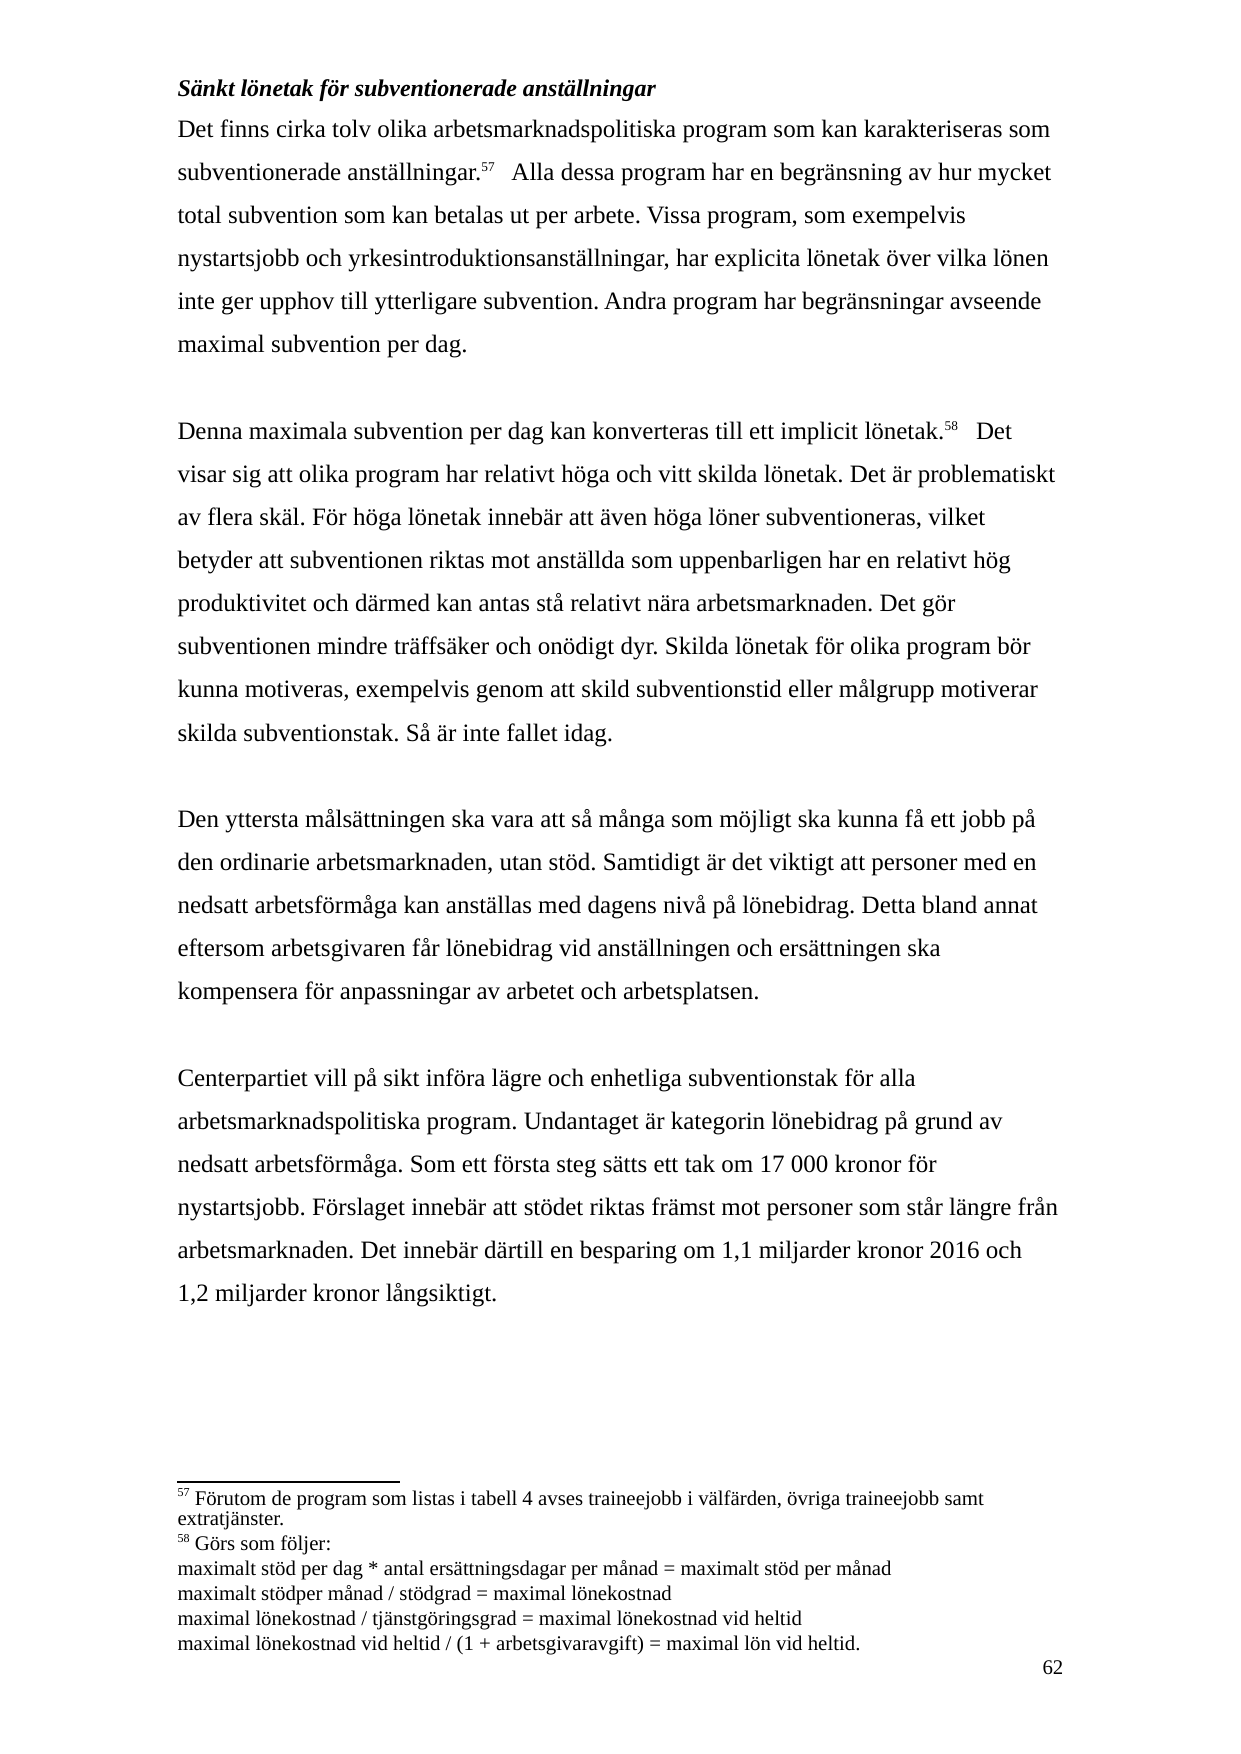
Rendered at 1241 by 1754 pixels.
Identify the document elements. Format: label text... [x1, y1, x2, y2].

text Centerpartiet vill på sikt införa lägre och enhetliga subventionstak för alla arbetsmarknadspolitiska program. Undantaget är kategorin lönebidrag på grund av nedsatt arbetsförmåga. Som ett första steg sätts ett tak om 17 000 kronor för nystartsjobb. Förslaget innebär att stödet riktas främst mot personer som står längre från arbetsmarknaden. Det innebär därtill en besparing om 1,1 miljarder kronor 2016 och 1,2 miljarder kronor långsiktigt. [177, 1063, 1063, 1307]
text Det finns cirka tolv olika arbetsmarknadspolitiska program som kan karakteriseras som subventionerade anställningar. Alla dessa program har en begränsning av hur mycket total subvention som kan betalas ut per arbete. Vissa program, som exempelvis nystartsjobb och yrkesintroduktionsanställningar, har explicita lönetak över vilka lönen inte ger upphov till ytterligare subvention. Andra program har begränsningar avseende maximal subvention per dag. [177, 114, 1063, 358]
text Den yttersta målsättningen ska vara att så många som möjligt ska kunna få ett jobb på den ordinarie arbetsmarknaden, utan stöd. Samtidigt är det viktigt att personer med en nedsatt arbetsförmåga kan anställas med dagens nivå på lönebidrag. Detta bland annat eftersom arbetsgivaren får lönebidrag vid anställningen och ersättningen ska kompensera för anpassningar av arbetet och arbetsplatsen. [177, 804, 1063, 1005]
text Sänkt lönetak för subventionerade anställningar [177, 74, 1063, 101]
text Denna maximala subvention per dag kan konverteras till ett implicit lönetak. Det visar sig att olika program har relativt höga och vitt skilda lönetak. Det är problematiskt av flera skäl. För höga lönetak innebär att även höga löner subventioneras, vilket betyder att subventionen riktas mot anställda som uppenbarligen har en relativt hög produktivitet och därmed kan antas stå relativt nära arbetsmarknaden. Det gör subventionen mindre träffsäker och onödigt dyr. Skilda lönetak för olika program bör kunna motiveras, exempelvis genom att skild subventionstid eller målgrupp motiverar skilda subventionstak. Så är inte fallet idag. [177, 416, 1063, 746]
